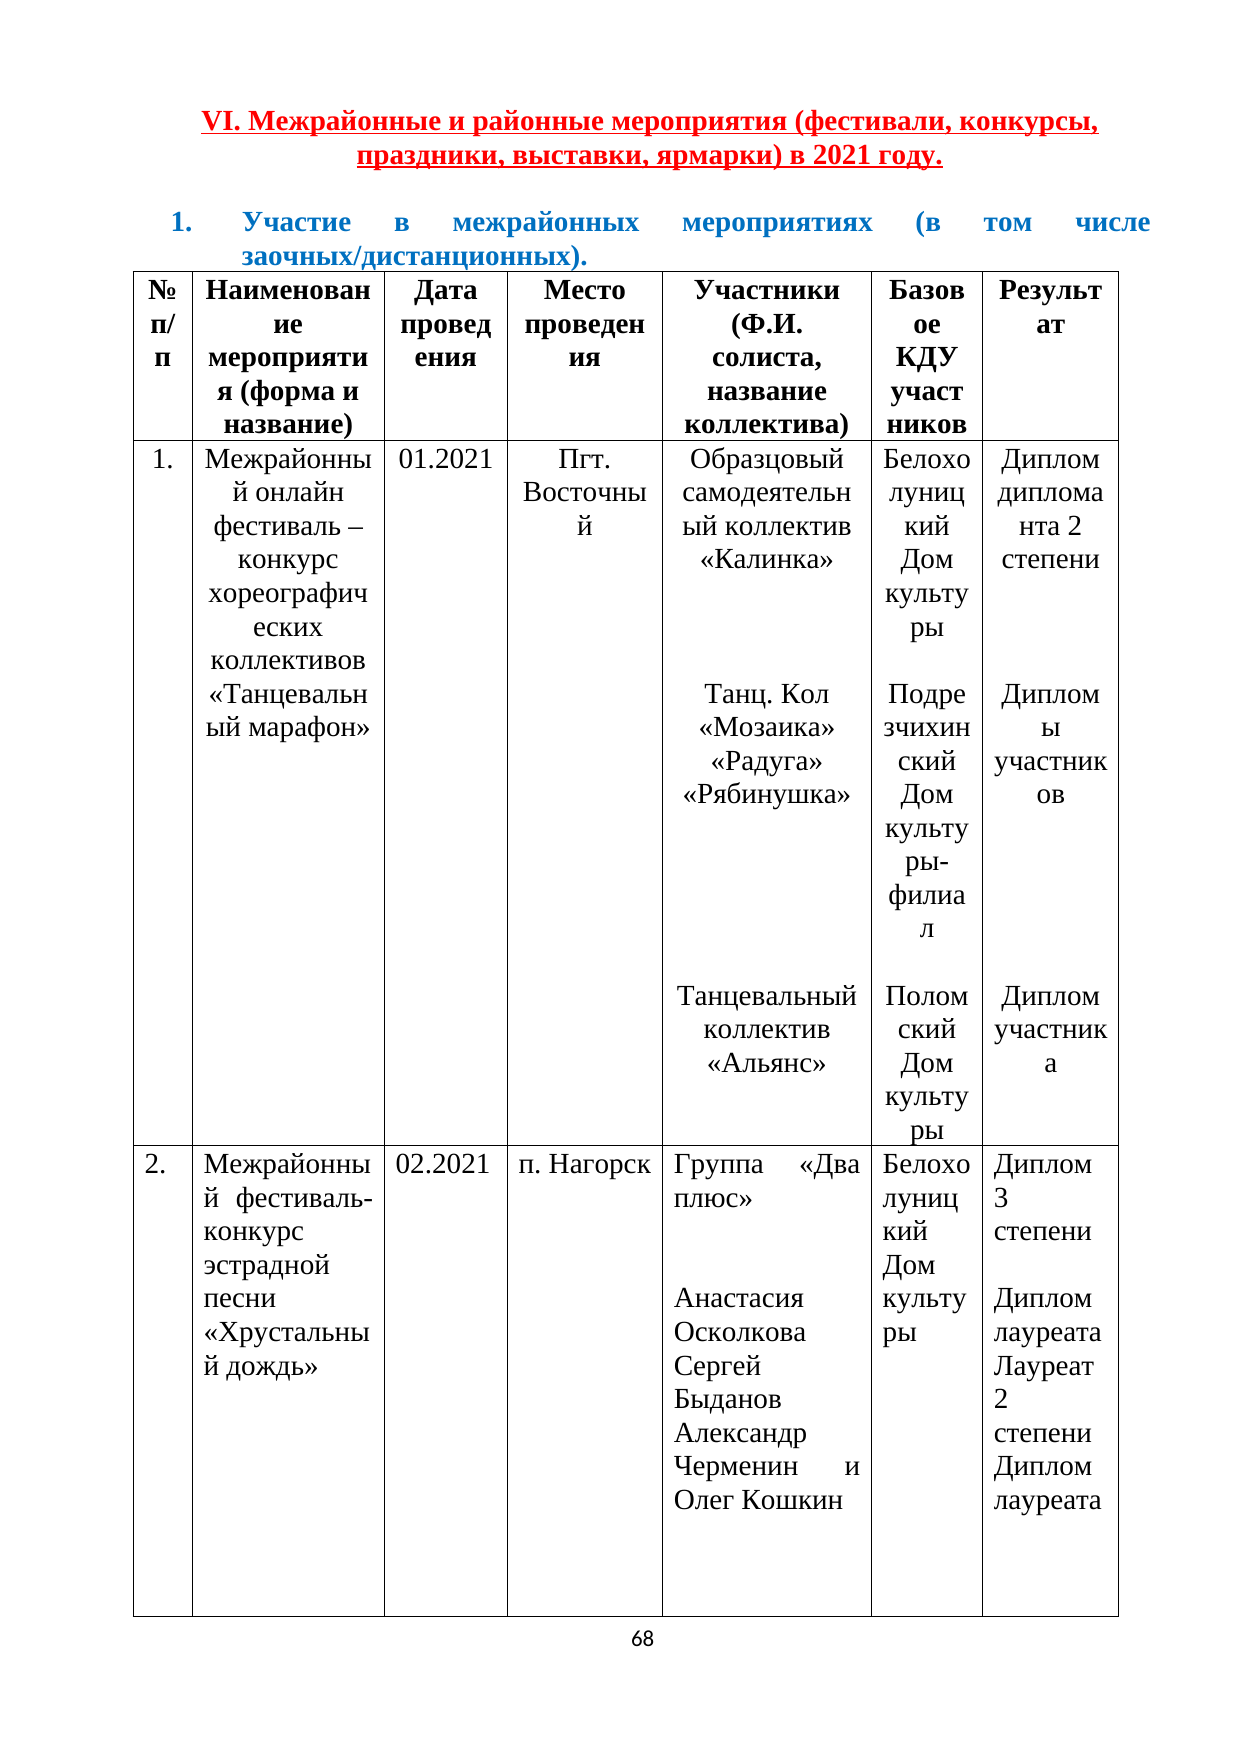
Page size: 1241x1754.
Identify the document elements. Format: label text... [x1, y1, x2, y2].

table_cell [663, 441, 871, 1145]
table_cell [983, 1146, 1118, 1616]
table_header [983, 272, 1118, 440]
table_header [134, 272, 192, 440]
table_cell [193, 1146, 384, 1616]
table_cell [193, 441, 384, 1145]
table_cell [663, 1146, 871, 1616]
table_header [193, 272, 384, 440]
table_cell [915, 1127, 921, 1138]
text VI. Межрайонные и районные мероприятия (фестивали, конкурсы, праздники, выставки, ярмарки) в 2021 году. [148, 103, 1152, 171]
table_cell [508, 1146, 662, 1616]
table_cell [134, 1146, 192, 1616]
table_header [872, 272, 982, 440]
list Участие в межрайонных мероприятиях (в том числе заочных/дистанционных). [170, 204, 1152, 271]
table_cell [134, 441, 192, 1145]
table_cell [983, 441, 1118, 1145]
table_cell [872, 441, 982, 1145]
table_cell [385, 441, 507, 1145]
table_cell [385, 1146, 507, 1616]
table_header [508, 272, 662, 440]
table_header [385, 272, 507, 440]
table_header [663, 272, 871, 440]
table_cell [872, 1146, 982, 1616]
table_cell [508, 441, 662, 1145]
